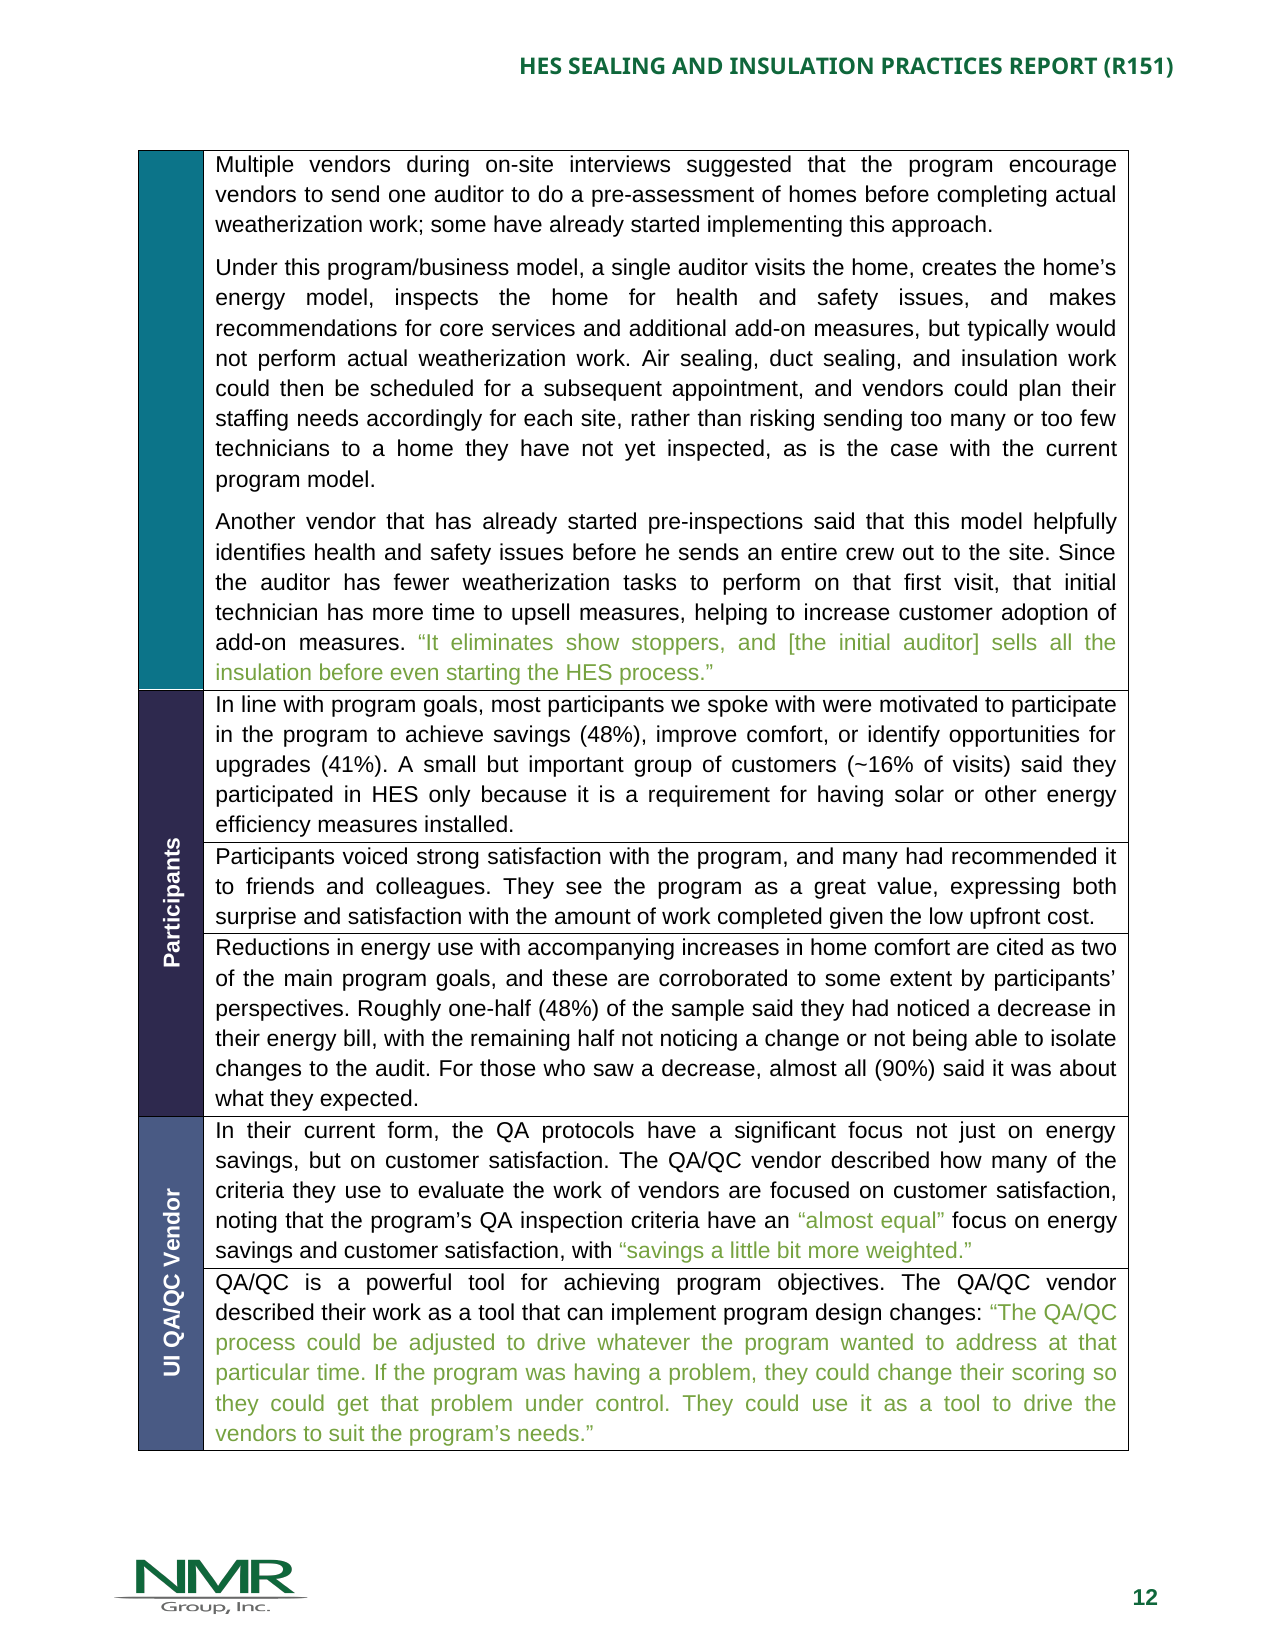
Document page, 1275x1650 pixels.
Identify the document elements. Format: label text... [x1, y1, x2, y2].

table_cell QA/QC is a powerful tool for achieving program objectives. The QA/QC vendor described their work as a tool that can implement program design changes: “The QA/QC process could be adjusted to drive whatever the program wanted to address at that particular time. If the program was having a problem, they could change their scoring so they could get that problem under control. They could use it as a tool to drive the vendors to suit the program’s needs.” [204, 1269, 1128, 1450]
table_cell Reductions in energy use with accompanying increases in home comfort are cited as two of the main program goals, and these are corroborated to some extent by participants’ perspectives. Roughly one-half (48%) of the sample said they had noticed a decrease in their energy bill, with the remaining half not noticing a change or not being able to isolate changes to the audit. For those who saw a decrease, almost all (90%) said it was about what they expected. [204, 934, 1128, 1116]
picture [113, 1554, 308, 1614]
table_cell Participants [139, 691, 203, 1116]
table_cell Multiple vendors during on-site interviews suggested that the program encourage vendors to send one auditor to do a pre-assessment of homes before completing actual weatherization work; some have already started implementing this approach. Under this program/business model, a single auditor visits the home, creates the home’s energy model, inspects the home for health and safety issues, and makes recommendations for core services and additional add-on measures, but typically would not perform actual weatherization work. Air sealing, duct sealing, and insulation work could then be scheduled for a subsequent appointment, and vendors could plan their staffing needs accordingly for each site, rather than risking sending too many or too few technicians to a home they have not yet inspected, as is the case with the current program model. Another vendor that has already started pre-inspections said that this model helpfully identifies health and safety issues before he sends an entire crew out to the site. Since the auditor has fewer weatherization tasks to perform on that first visit, that initial technician has more time to upsell measures, helping to increase customer adoption of add-on measures. “It eliminates show stoppers, and [the initial auditor] sells all the insulation before even starting the HES process.” [204, 151, 1128, 689]
table_cell UI QA/QC Vendor [139, 1117, 203, 1450]
table_cell In line with program goals, most participants we spoke with were motivated to participate in the program to achieve savings (48%), improve comfort, or identify opportunities for upgrades (41%). A small but important group of customers (~16% of visits) said they participated in HES only because it is a requirement for having solar or other energy efficiency measures installed. [204, 691, 1128, 842]
table_cell In their current form, the QA protocols have a significant focus not just on energy savings, but on customer satisfaction. The QA/QC vendor described how many of the criteria they use to evaluate the work of vendors are focused on customer satisfaction, noting that the program’s QA inspection criteria have an “almost equal” focus on energy savings and customer satisfaction, with “savings a little bit more weighted.” [204, 1117, 1128, 1268]
table_cell Participants voiced strong satisfaction with the program, and many had recommended it to friends and colleagues. They see the program as a great value, expressing both surprise and satisfaction with the amount of work completed given the low upfront cost. [204, 843, 1128, 933]
